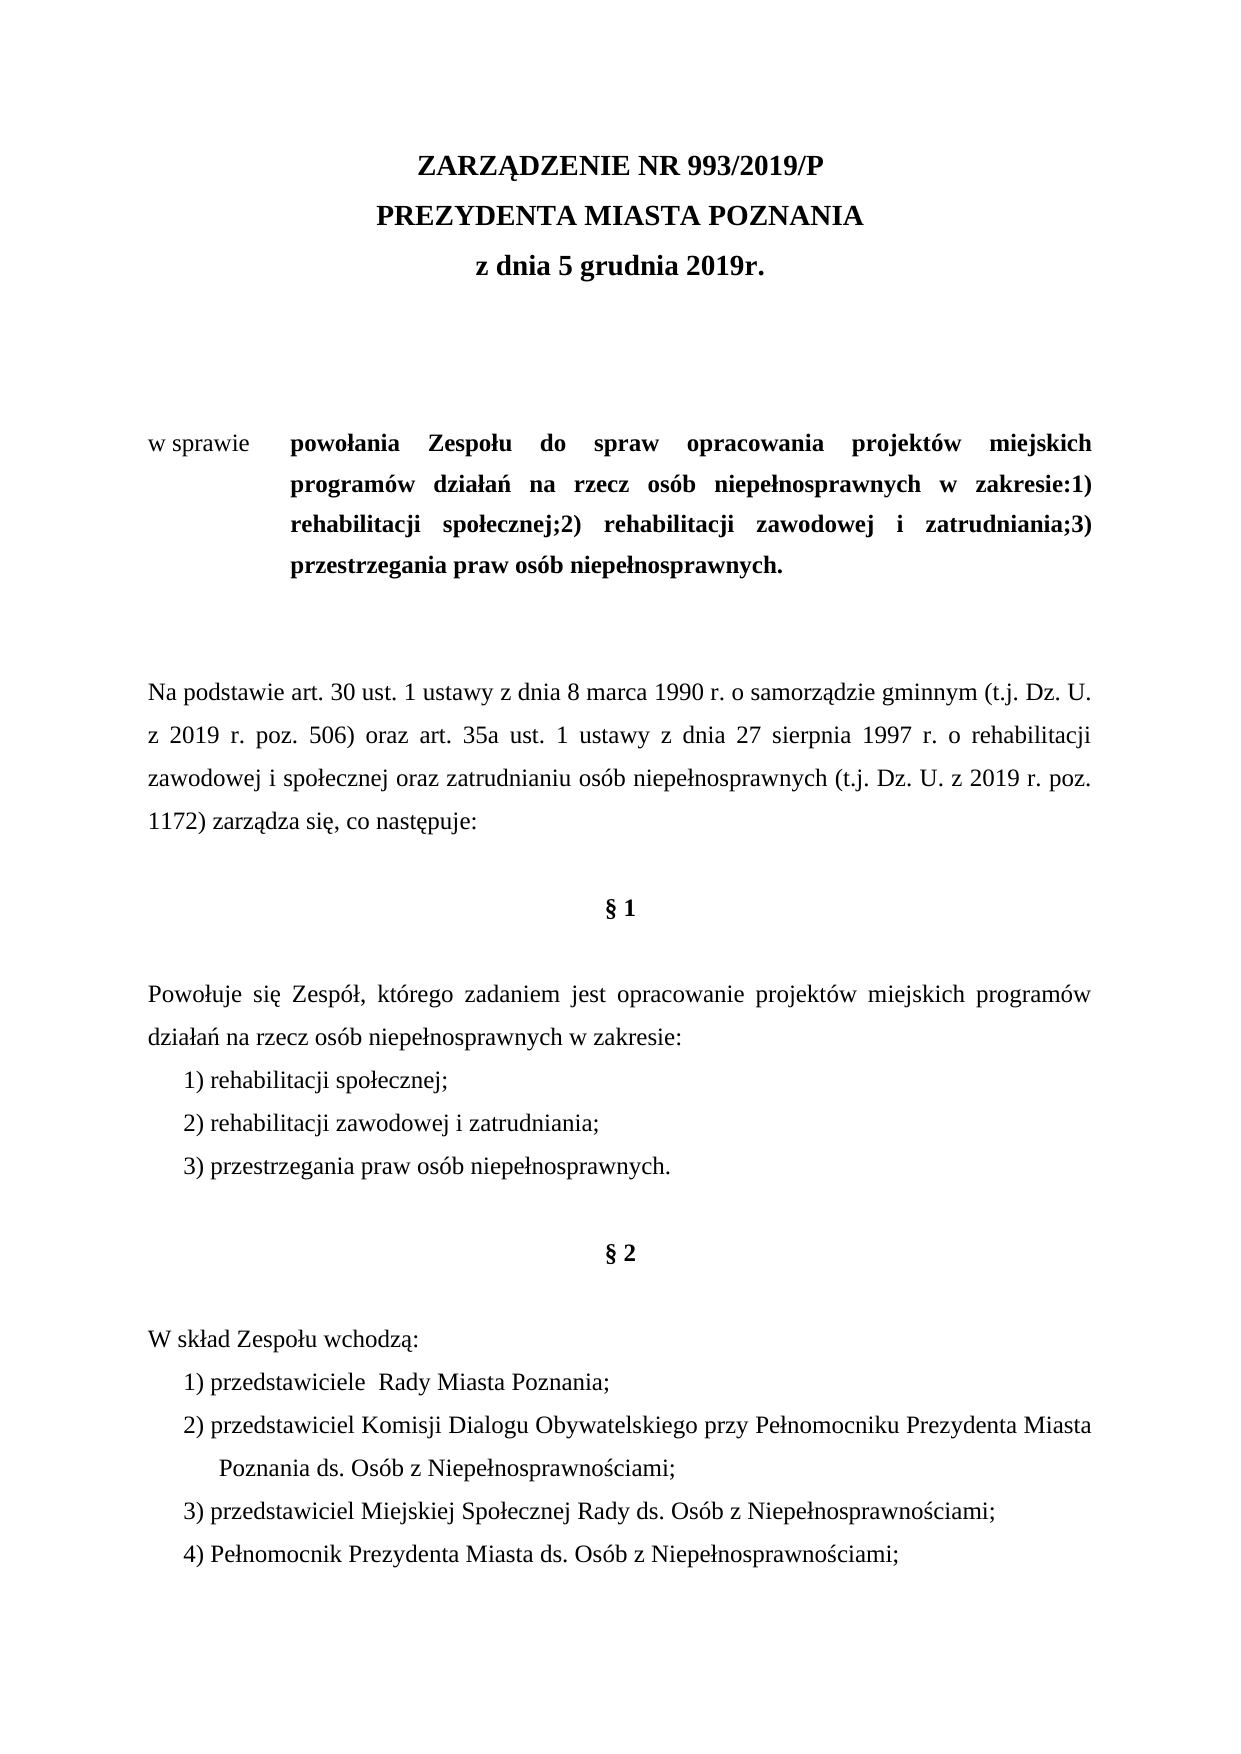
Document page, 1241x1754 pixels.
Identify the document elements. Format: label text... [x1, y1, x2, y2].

text 3) przestrzegania praw osób niepełnosprawnych. [183, 1151, 1093, 1180]
text 2) rehabilitacji zawodowej i zatrudniania; [183, 1108, 1093, 1137]
subtitle PREZYDENTA MIASTA POZNANIA [148, 198, 1093, 231]
text z dnia 5 grudnia 2019r. [148, 248, 1093, 282]
text Na podstawie art. 30 ust. 1 ustawy z dnia 8 marca 1990 r. o samorządzie gminnym (t.j. Dz. U. z 2019 r. poz. 506) oraz art. 35a ust. 1 ustawy z dnia 27 sierpnia 1997 r. o rehabilitacji zawodowej i społecznej oraz zatrudnianiu osób niepełnosprawnych (t.j. Dz. U. z 2019 r. poz. 1172) zarządza się, co następuje: [148, 677, 1093, 835]
text W skład Zespołu wchodzą: [148, 1324, 1093, 1353]
text 3) przedstawiciel Miejskiej Społecznej Rady ds. Osób z Niepełnosprawnościami; [183, 1496, 1093, 1525]
subtitle ZARZĄDZENIE NR [148, 148, 1093, 181]
text 4) Pełnomocnik Prezydenta Miasta ds. Osób z Niepełnosprawnościami; [183, 1539, 1093, 1568]
text § 2 [148, 1238, 1093, 1266]
table_header w sprawie [136, 428, 279, 591]
text Powołuje się Zespół, którego zadaniem jest opracowanie projektów miejskich programów działań na rzecz osób niepełnosprawnych w zakresie: [148, 979, 1093, 1051]
text § 1 [148, 893, 1093, 921]
table_header powołania Zespołu do spraw opracowania projektów miejskich programów działań na rzecz osób niepełnosprawnych w zakresie:1) rehabilitacji społecznej;2) rehabilitacji zawodowej i zatrudniania;3) przestrzegania praw osób niepełnosprawnych. [279, 428, 1104, 591]
text 1) rehabilitacji społecznej; [183, 1065, 1093, 1094]
text 2) przedstawiciel Komisji Dialogu Obywatelskiego przy Pełnomocniku Prezydenta Miasta Poznania ds. Osób z Niepełnosprawnościami; [183, 1410, 1093, 1482]
text 1) przedstawiciele Rady Miasta Poznania; [183, 1367, 1093, 1396]
